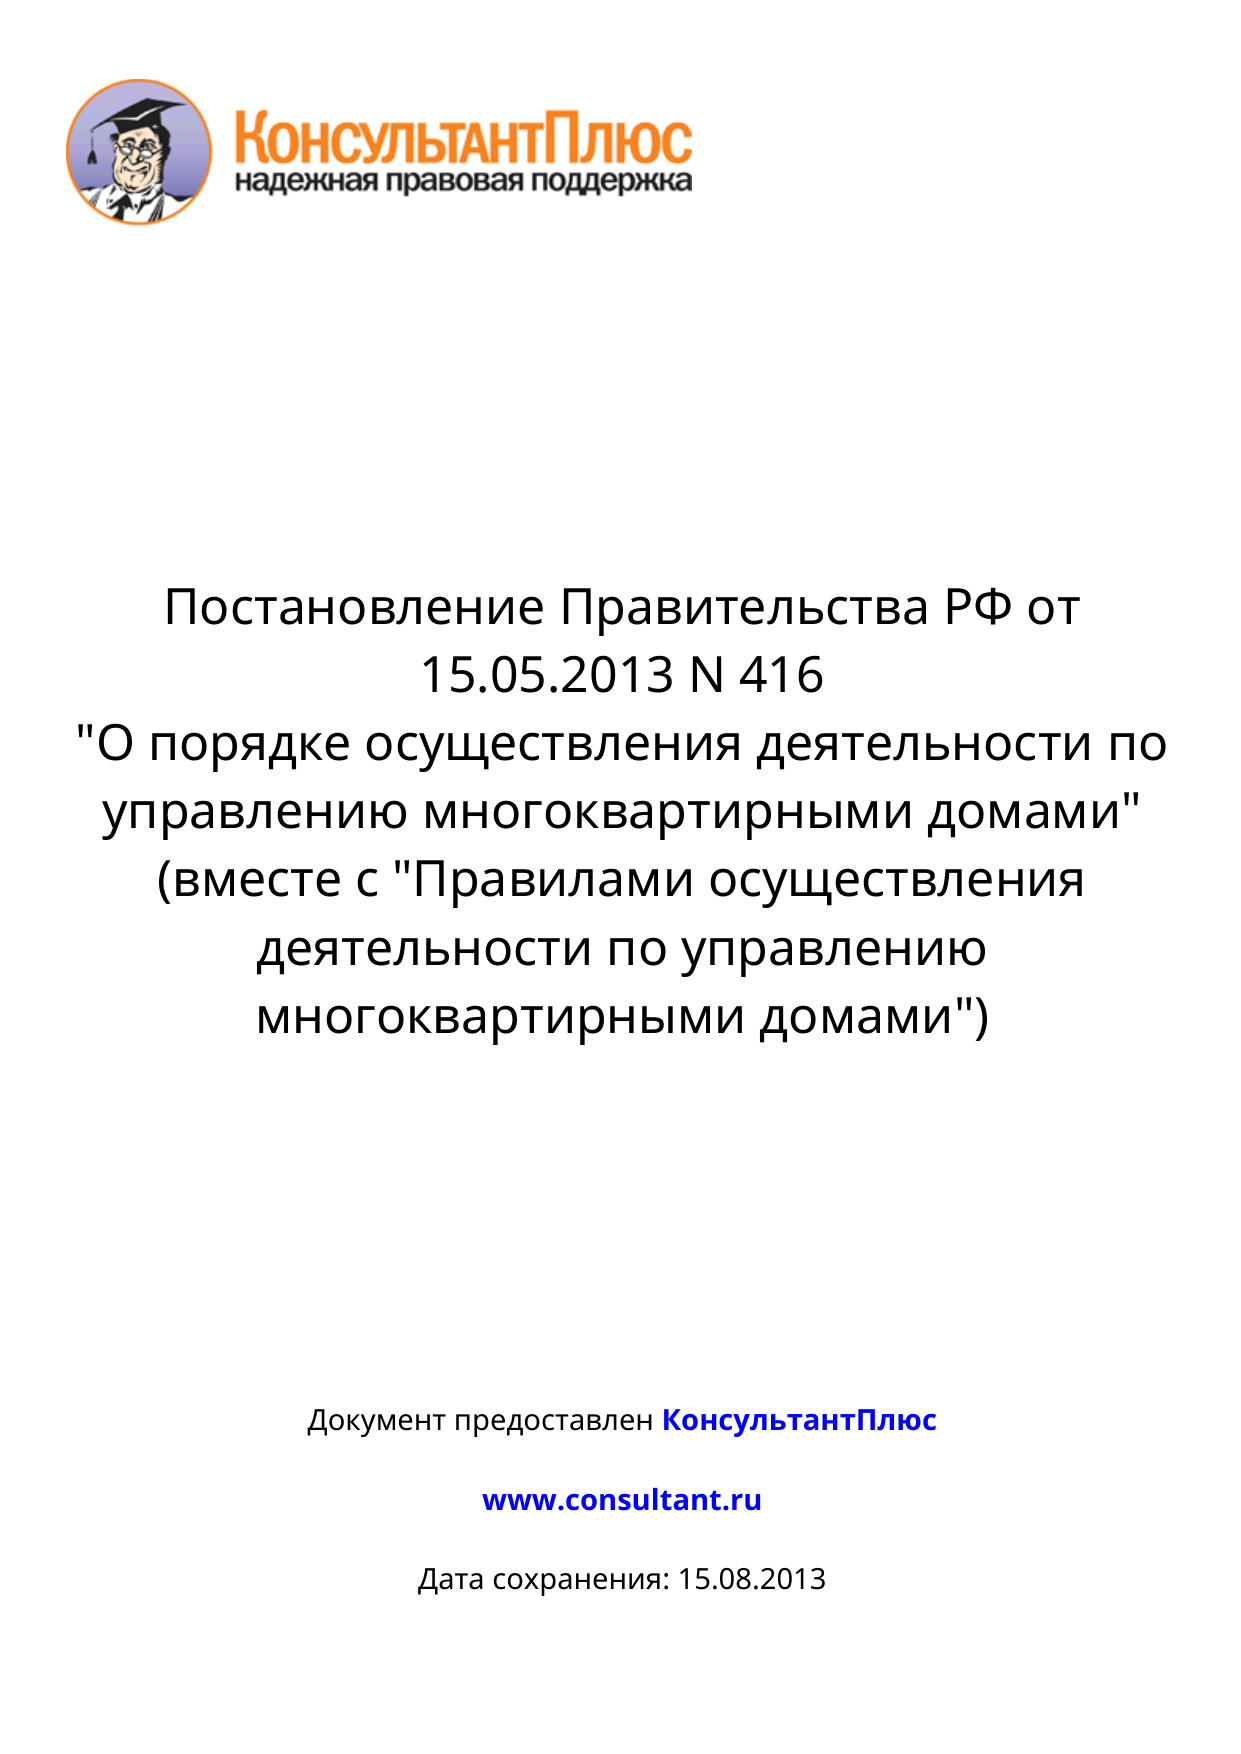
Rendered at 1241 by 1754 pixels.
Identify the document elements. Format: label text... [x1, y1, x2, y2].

table_header [62, 10, 1182, 326]
picture [66, 79, 692, 228]
table_cell Постановление Правительства РФ от 15.05.2013 N 416 "О порядке осуществления деятельности по управлению многоквартирными домами" (вместе с "Правилами осуществления деятельности по управлению многоквартирными домами") [62, 326, 1182, 1361]
table_cell Документ предоставлен КонсультантПлюс www.consultant.ru Дата сохранения: 15.08.2013 [62, 1361, 1182, 1676]
